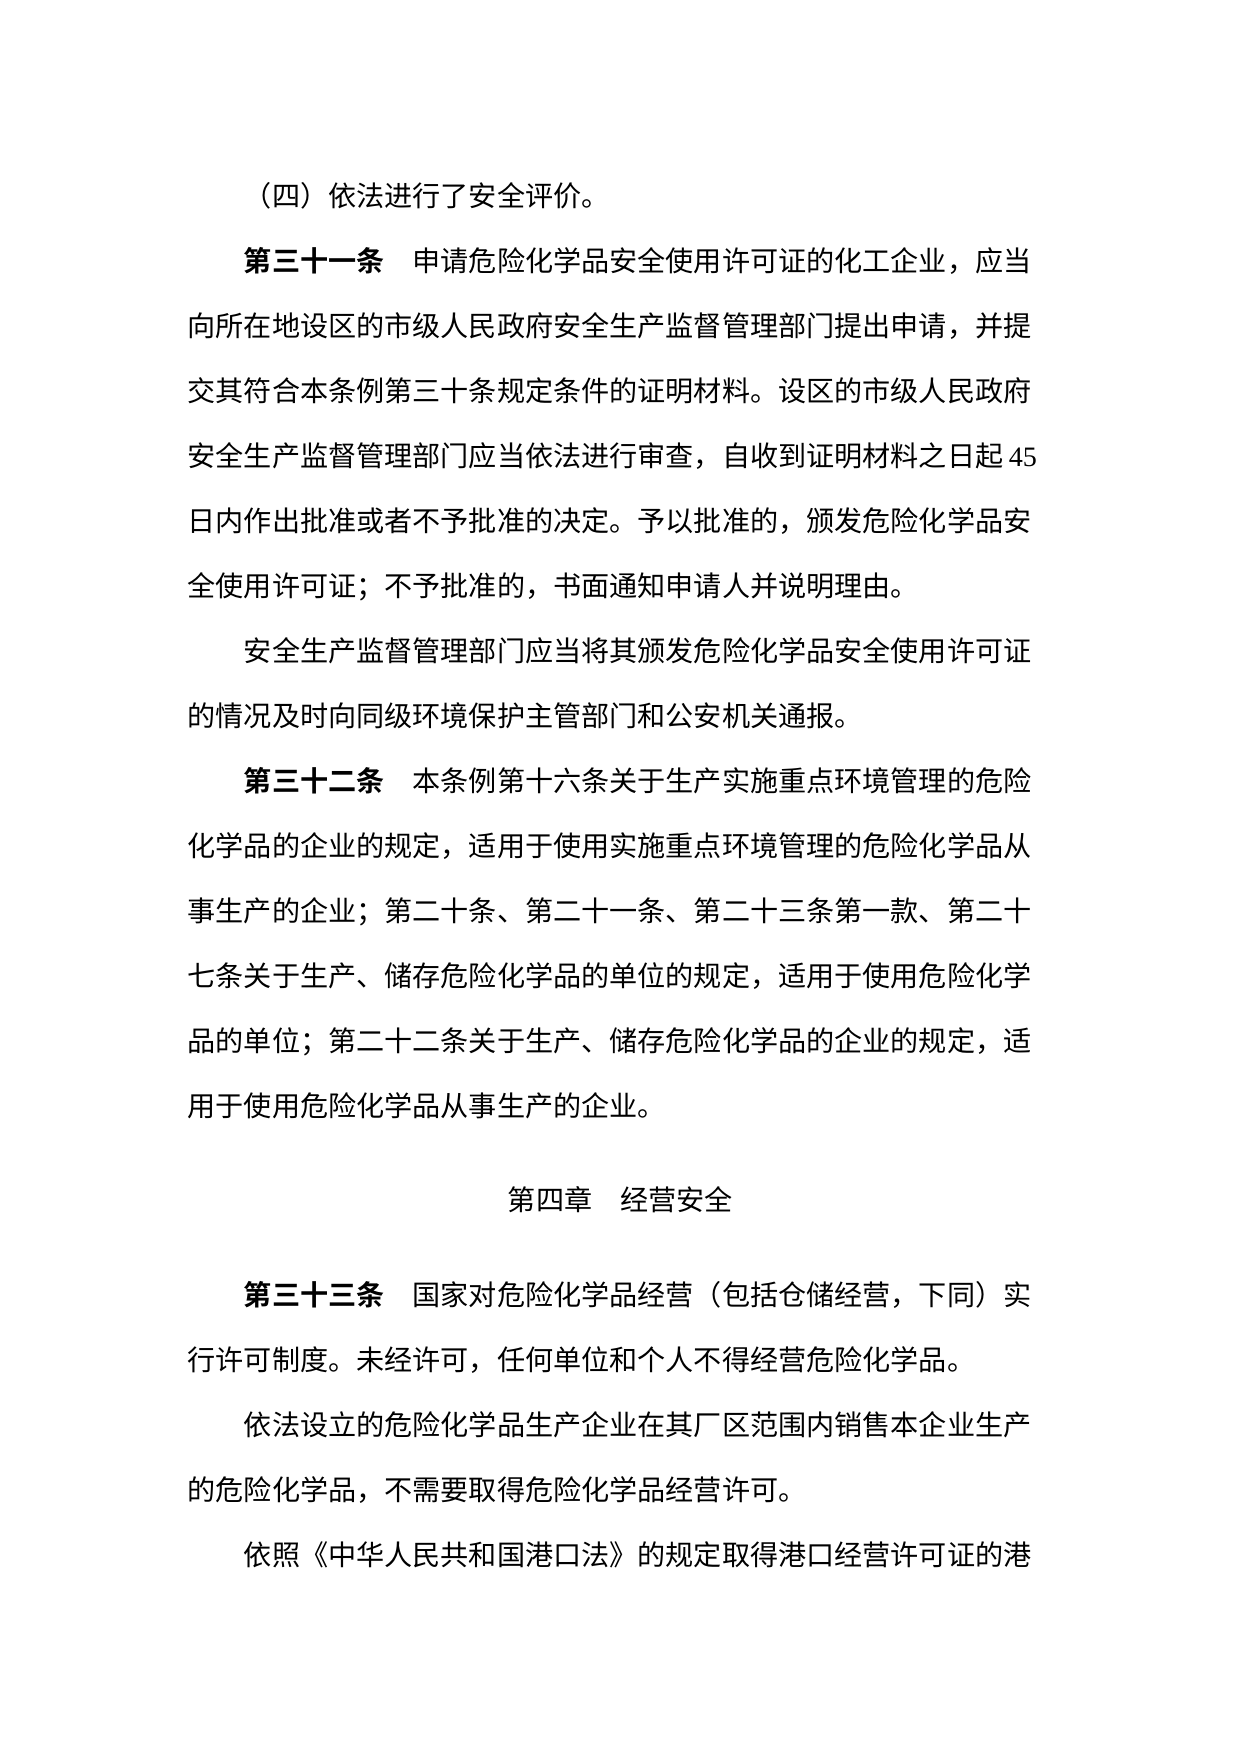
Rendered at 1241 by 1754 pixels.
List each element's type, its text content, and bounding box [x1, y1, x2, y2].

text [187, 1260, 1053, 1585]
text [187, 162, 1053, 1137]
text 第四章 经营安全 [187, 1166, 1053, 1231]
